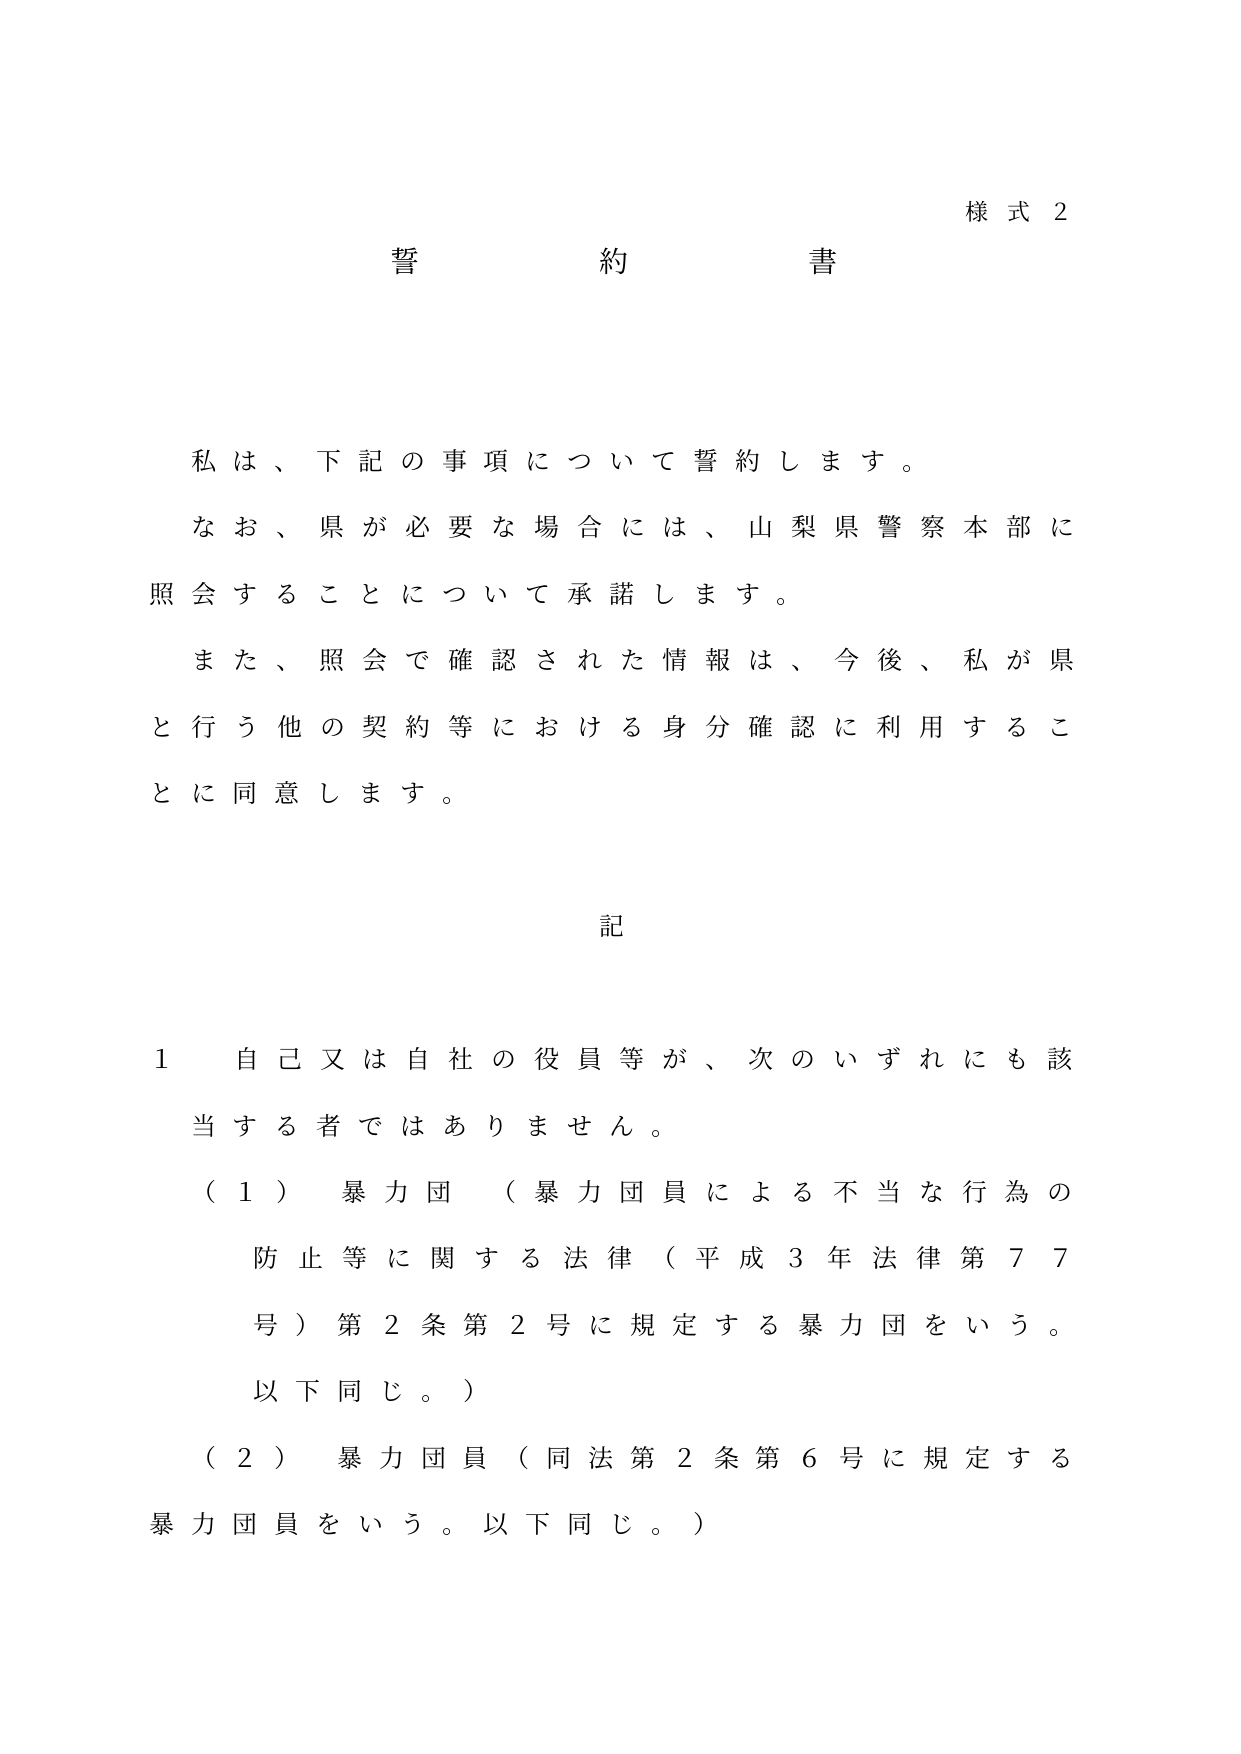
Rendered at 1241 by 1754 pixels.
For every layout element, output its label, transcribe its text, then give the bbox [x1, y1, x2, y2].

text なお、県が必要な場合には、山梨県警察本部に照会することについて承諾します。 [149, 493, 1091, 626]
text （１） 暴力団 （暴力団員による不当な行為の防止等に関する法律（平成３年法律第７７号）第２条第２号に規定する暴力団をいう。以下同じ。） [173, 1157, 1091, 1423]
text 様式２ [149, 194, 1091, 227]
text （２） 暴力団員（同法第２条第６号に規定する暴力団員をいう。以下同じ。） [149, 1423, 1091, 1556]
text また、照会で確認された情報は、今後、私が県と行う他の契約等における身分確認に利用することに同意します。 [149, 626, 1091, 825]
text １ 自己又は自社の役員等が、次のいずれにも該当する者ではありません。 [149, 1024, 1091, 1157]
text 誓 約 書 [149, 227, 1091, 293]
text 私は、下記の事項について誓約します。 [149, 426, 1091, 493]
subtitle 記 [149, 892, 1091, 958]
